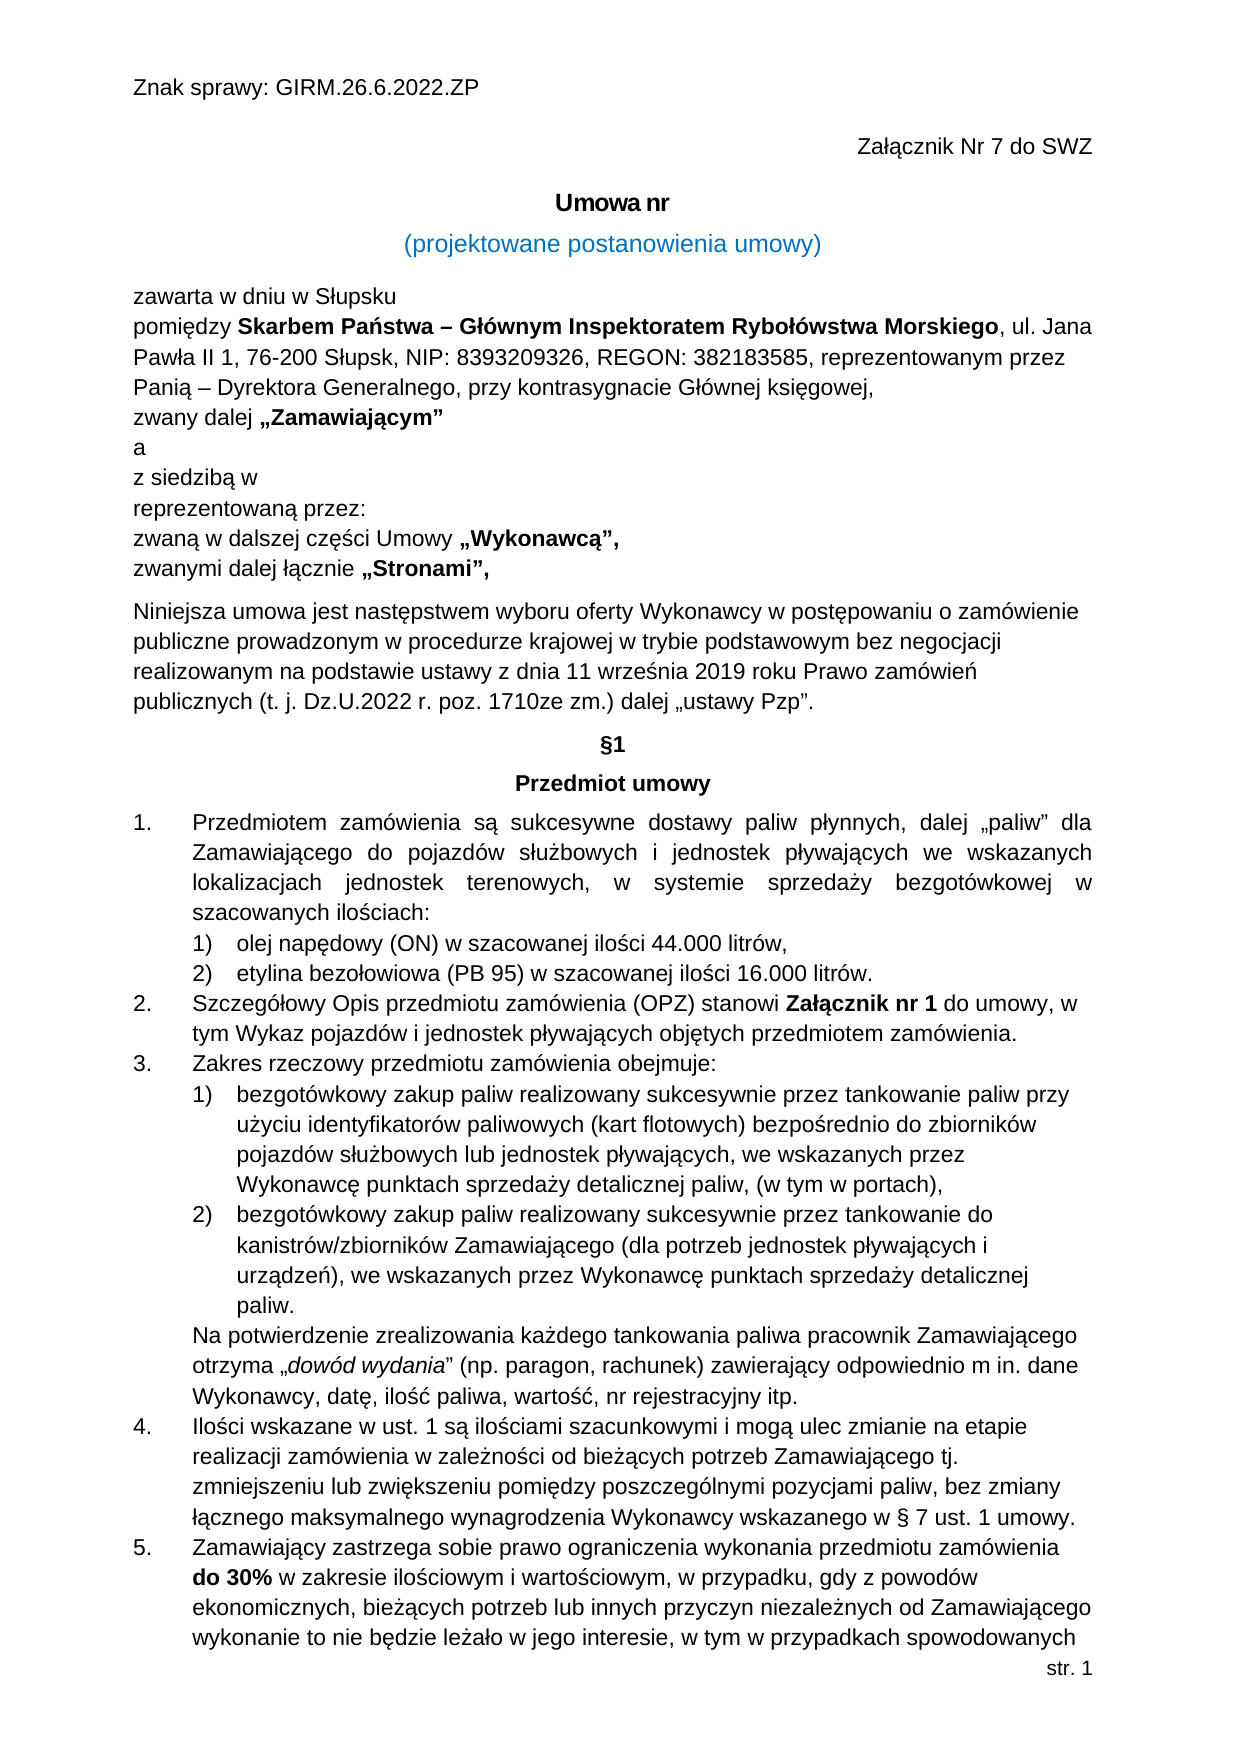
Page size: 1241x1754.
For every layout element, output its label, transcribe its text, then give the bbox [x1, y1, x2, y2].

text Na potwierdzenie zrealizowania każdego tankowania paliwa pracownik Zamawiającego otrzyma „dowód wydania” (np. paragon, rachunek) zawierający odpowiednio m in. dane Wykonawcy, datę, ilość paliwa, wartość, nr rejestracyjny itp. [192, 1322, 1093, 1409]
list Zakres rzeczowy przedmiotu zamówienia obejmuje: [133, 1050, 1093, 1077]
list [133, 1534, 1093, 1651]
text reprezentowaną przez: [133, 494, 1093, 521]
text zawarta w dniu w Słupsku [133, 283, 1093, 309]
text zwaną w dalszej części Umowy „Wykonawcą”, [133, 525, 1093, 551]
text z siedzibą w [133, 464, 1093, 491]
text (projektowane postanowienia umowy) [133, 229, 1093, 258]
list Ilości wskazane w ust. 1 są ilościami szacunkowymi i mogą ulec zmianie na etapie realizacji zamówienia w zależności od bieżących potrzeb Zamawiającego tj. zmniejszeniu lub zwiększeniu pomiędzy poszczególnymi pozycjami paliw, bez zmiany łącznego maksymalnego wynagrodzenia Wykonawcy wskazanego w § 7 ust. 1 umowy. [133, 1413, 1093, 1530]
text Załącznik Nr 7 do SWZ [133, 133, 1093, 159]
text pomiędzy Skarbem Państwa – Głównym Inspektoratem Rybołówstwa Morskiego, ul. Jana Pawła II 1, 76-200 Słupsk, NIP: 8393209326, REGON: 382183585, reprezentowanym przez Panią – Dyrektora Generalnego, przy kontrasygnacie Głównej księgowej, [133, 313, 1093, 400]
text a [133, 434, 1093, 461]
list olej napędowy (ON) w szacowanej ilości 44.000 litrów, [192, 929, 1093, 956]
text Niniejsza umowa jest następstwem wyboru oferty Wykonawcy w postępowaniu o zamówienie publiczne prowadzonym w procedurze krajowej w trybie podstawowym bez negocjacji realizowanym na podstawie ustawy z dnia 11 września 2019 roku Prawo zamówień publicznych (t. j. Dz.U.2022 r. poz. 1710ze zm.) dalej „ustawy Pzp”. [133, 598, 1093, 715]
list Przedmiotem zamówienia są sukcesywne dostawy paliw płynnych, dalej „paliw” dla Zamawiającego do pojazdów służbowych i jednostek pływających we wskazanych lokalizacjach jednostek terenowych, w systemie sprzedaży bezgotówkowej w szacowanych ilościach: [133, 809, 1093, 926]
title Umowa nr [133, 188, 1093, 217]
text zwany dalej „Zamawiającym” [133, 404, 1093, 430]
list bezgotówkowy zakup paliw realizowany sukcesywnie przez tankowanie do kanistrów/zbiorników Zamawiającego (dla potrzeb jednostek pływających i urządzeń), we wskazanych przez Wykonawcę punktach sprzedaży detalicznej paliw. [192, 1201, 1093, 1318]
subtitle §1 [133, 731, 1093, 757]
list Szczegółowy Opis przedmiotu zamówienia (OPZ) stanowi Załącznik nr 1 do umowy, w tym Wykaz pojazdów i jednostek pływających objętych przedmiotem zamówienia. [133, 990, 1093, 1047]
list bezgotówkowy zakup paliw realizowany sukcesywnie przez tankowanie paliw przy użyciu identyfikatorów paliwowych (kart flotowych) bezpośrednio do zbiorników pojazdów służbowych lub jednostek pływających, we wskazanych przez Wykonawcę punktach sprzedaży detalicznej paliw, (w tym w portach), [192, 1081, 1093, 1198]
text zwanymi dalej łącznie „Stronami”, [133, 555, 1093, 581]
list etylina bezołowiowa (PB 95) w szacowanej ilości 16.000 litrów. [192, 960, 1093, 986]
subtitle Przedmiot umowy [133, 770, 1093, 796]
